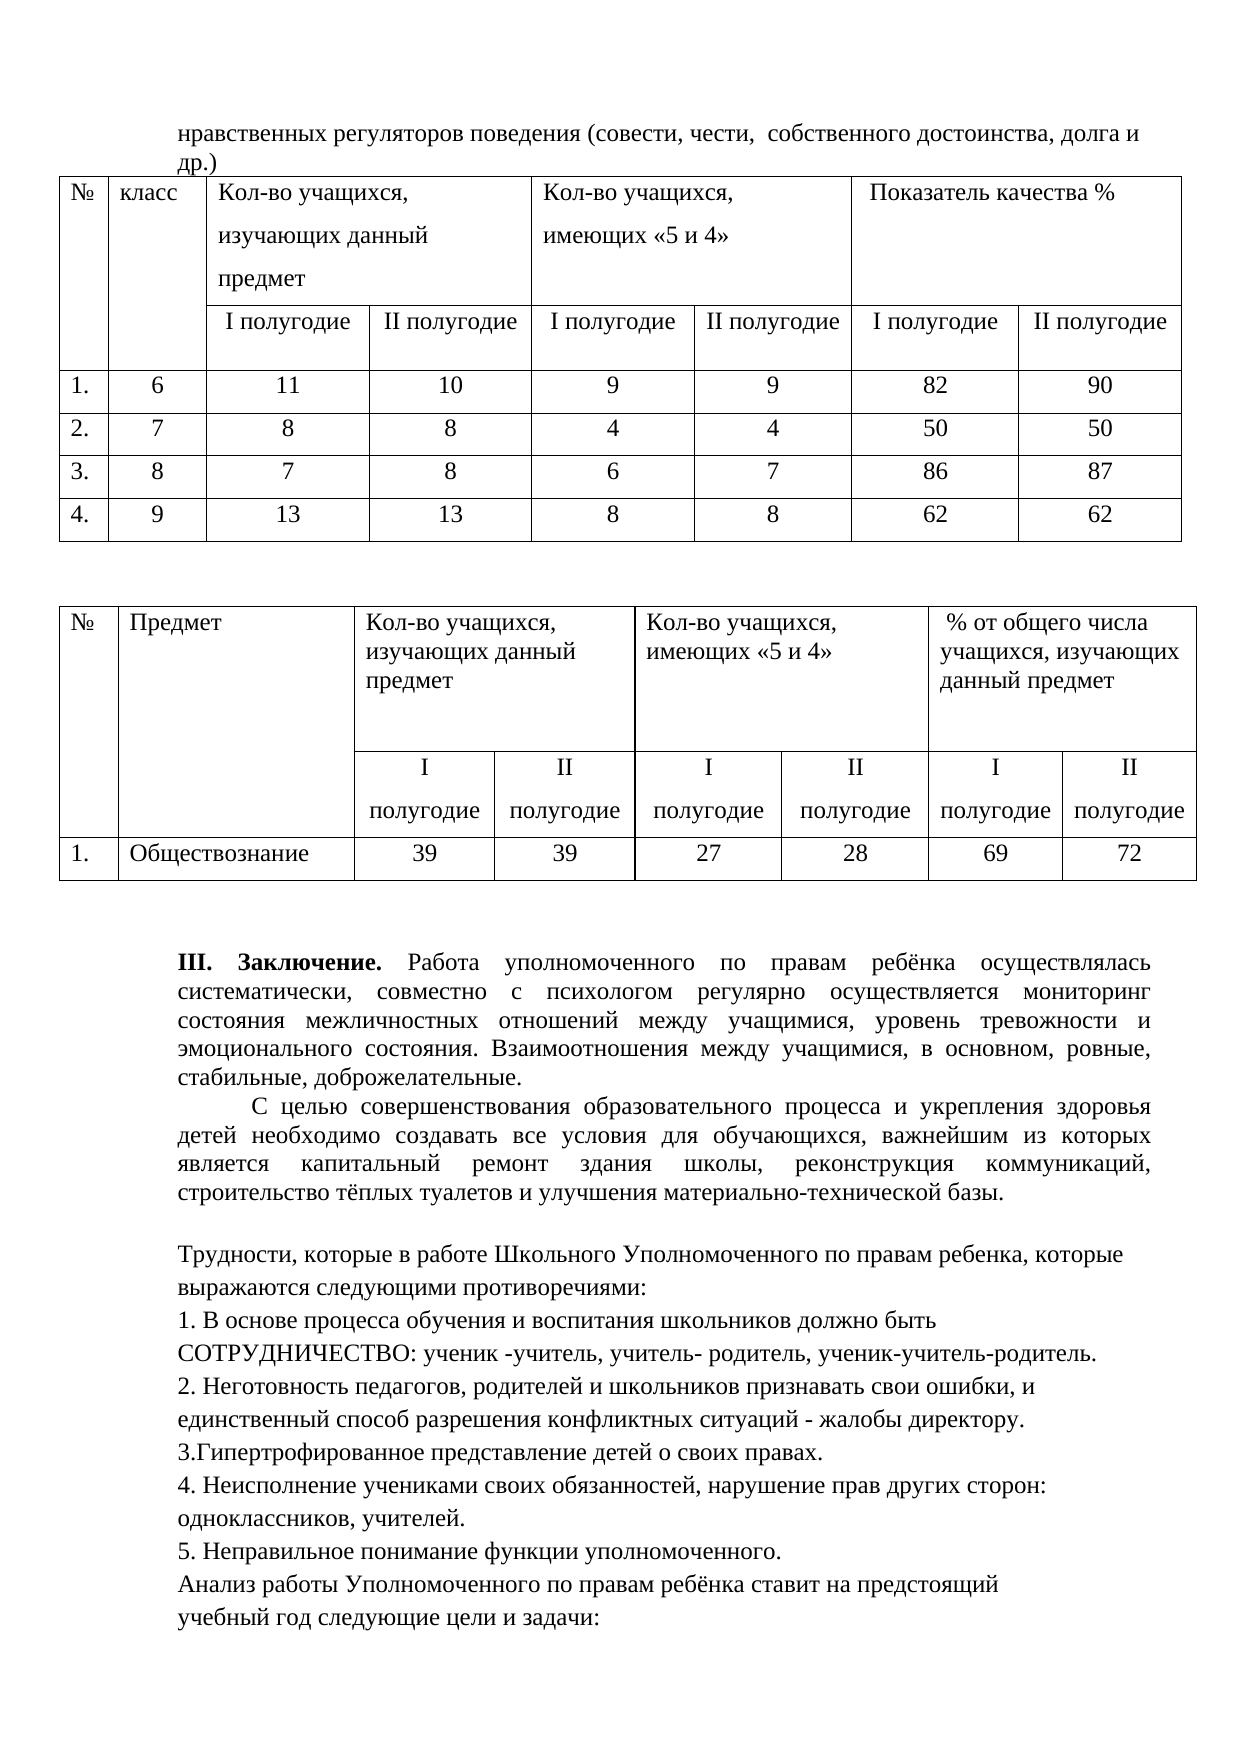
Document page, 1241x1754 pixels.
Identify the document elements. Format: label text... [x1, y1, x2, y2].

text 2. Неготовность педагогов, родителей и школьников признавать свои ошибки, и единственный способ разрешения конфликтных ситуаций - жалобы директору. [177, 1371, 1152, 1433]
table_cell 1. [60, 838, 118, 880]
table_cell II полугодие [495, 752, 634, 837]
table_cell Обществознание [119, 838, 354, 880]
table_cell 72 [1063, 838, 1196, 880]
table_header % от общего числа учащихся, изучающих данный предмет [929, 607, 1196, 751]
table_cell 1. [60, 371, 108, 412]
table_cell II полугодие [782, 752, 928, 837]
table_cell 7 [109, 414, 206, 455]
table_cell 62 [852, 499, 1018, 541]
table_cell 3. [60, 456, 108, 498]
table_cell I полугодие [355, 752, 494, 837]
table_cell II полугодие [1063, 752, 1196, 837]
table_cell 27 [636, 838, 781, 880]
table_cell 7 [207, 456, 369, 498]
table_cell II полугодие [370, 306, 531, 369]
table_cell 4 [532, 414, 694, 455]
text Анализ работы Уполномоченного по правам ребёнка ставит на предстоящий [177, 1569, 1152, 1598]
table_cell II полугодие [1019, 306, 1181, 369]
table_header Кол-во учащихся, имеющих «5 и 4» [532, 177, 851, 305]
table_cell 39 [495, 838, 634, 880]
table_cell I полугодие [636, 752, 781, 837]
table_header класс [109, 177, 206, 369]
table_header Кол-во учащихся, изучающих данный предмет [355, 607, 634, 751]
table_cell I полугодие [929, 752, 1062, 837]
table_cell 50 [852, 414, 1018, 455]
table_header Кол-во учащихся, имеющих «5 и 4» [636, 607, 928, 751]
table_cell II полугодие [695, 306, 851, 369]
table_cell 13 [370, 499, 531, 541]
table_cell 8 [532, 499, 694, 541]
table_cell 13 [207, 499, 369, 541]
table_cell I полугодие [852, 306, 1018, 369]
table_cell 82 [852, 371, 1018, 412]
table_cell 4. [60, 499, 108, 541]
table_cell 69 [929, 838, 1062, 880]
table_cell 7 [695, 456, 851, 498]
table_cell 50 [1019, 414, 1181, 455]
table_cell 8 [370, 456, 531, 498]
table_cell 9 [532, 371, 694, 412]
table_cell 2. [60, 414, 108, 455]
table_cell 11 [207, 371, 369, 412]
text 3.Гипертрофированное представление детей о своих правах. [177, 1437, 1152, 1466]
table_header Показатель качества % [852, 177, 1181, 305]
table_cell 8 [109, 456, 206, 498]
table_cell I полугодие [532, 306, 694, 369]
table_cell 9 [695, 371, 851, 412]
table_cell 9 [109, 499, 206, 541]
text Трудности, которые в работе Школьного Уполномоченного по правам ребенка, которые выражаются следующими противоречиями: [177, 1239, 1152, 1301]
table_cell 6 [109, 371, 206, 412]
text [177, 118, 1152, 176]
text 5. Неправильное понимание функции уполномоченного. [177, 1536, 1152, 1565]
table_cell 8 [695, 499, 851, 541]
table_cell 8 [370, 414, 531, 455]
table_cell 4 [695, 414, 851, 455]
text учебный год следующие цели и задачи: [177, 1602, 1152, 1631]
table_cell 90 [1019, 371, 1181, 412]
text III. Заключение. Работа уполномоченного по правам ребёнка осуществлялась систематически, совместно с психологом регулярно осуществляется мониторинг состояния межличностных отношений между учащимися, уровень тревожности и эмоционального состояния. Взаимоотношения между учащимися, в основном, ровные, стабильные, доброжелательные. [177, 947, 1152, 1091]
table_header № [60, 177, 108, 369]
table_cell 8 [207, 414, 369, 455]
table_cell 87 [1019, 456, 1181, 498]
table_header Предмет [119, 607, 354, 837]
table_cell I полугодие [207, 306, 369, 369]
table_header Кол-во учащихся, изучающих данный предмет [207, 177, 531, 305]
table_cell 10 [370, 371, 531, 412]
text 4. Неисполнение учениками своих обязанностей, нарушение прав других сторон: одноклассников, учителей. [177, 1470, 1152, 1532]
table_cell 39 [355, 838, 494, 880]
text С целью совершенствования образовательного процесса и укрепления здоровья детей необходимо создавать все условия для обучающихся, важнейшим из которых является капитальный ремонт здания школы, реконструкция коммуникаций, строительство тёплых туалетов и улучшения материально-технической базы. [177, 1091, 1152, 1206]
table_header № [60, 607, 118, 837]
table_cell 86 [852, 456, 1018, 498]
text 1. В основе процесса обучения и воспитания школьников должно быть СОТРУДНИЧЕСТВО: ученик -учитель, учитель- родитель, ученик-учитель-родитель. [177, 1305, 1152, 1367]
table_cell 62 [1019, 499, 1181, 541]
table_cell 28 [782, 838, 928, 880]
table_cell 6 [532, 456, 694, 498]
